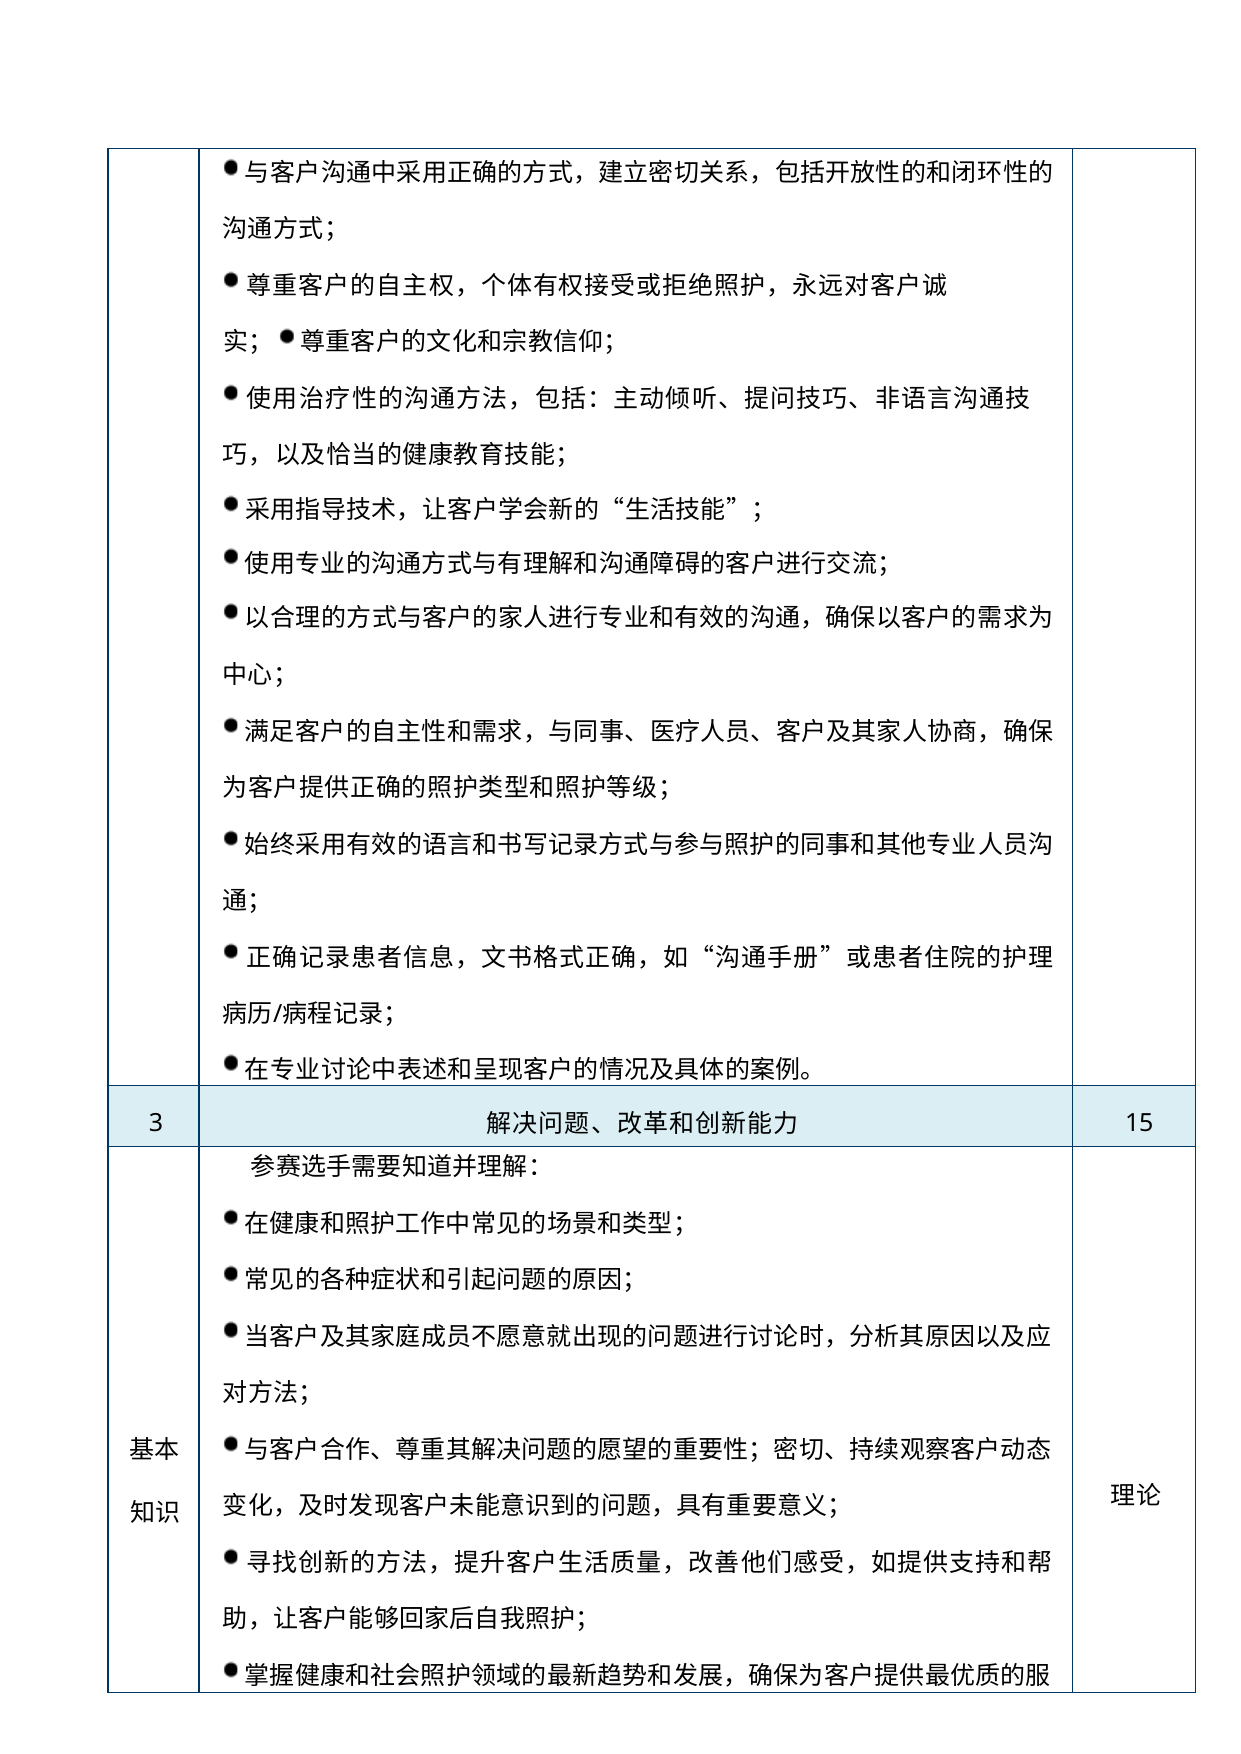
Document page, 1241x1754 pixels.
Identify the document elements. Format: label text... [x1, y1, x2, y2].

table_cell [200, 1147, 1072, 1691]
picture [223, 1543, 238, 1572]
picture [223, 379, 238, 408]
picture [223, 825, 238, 853]
picture [223, 153, 238, 182]
table_cell 理论 [1073, 1147, 1195, 1691]
picture [223, 266, 238, 295]
picture [223, 1656, 238, 1685]
table_header 与客户沟通中采用正确的方式，建立密切关系，包括开放性的和闭环性的沟通方式； 尊重客户的自主权，个体有权接受或拒绝照护，永远对客户诚实； 尊重客户的文化和宗教信仰； 使用治疗性的沟通方法，包括：主动倾听、提问技巧、非语言沟通技巧，以及恰当的健康教育技能； 采用指导技术，让客户学会新的“生活技能”； 使用专业的沟通方式与有理解和沟通障碍的客户进行交流； 以合理的方式与客户的家人进行专业和有效的沟通，确保以客户的需求为中心； 满足客户的自主性和需求，与同事、医疗人员、客户及其家人协商，确保为客户提供正确的照护类型和照护等级； 始终采用有效的语言和书写记录方式与参与照护的同事和其他专业人员沟通； 正确记录患者信息，文书格式正确，如“沟通手册”或患者住院的护理病历/病程记录； 在专业讨论中表述和呈现客户的情况及具体的案例。 [200, 149, 1072, 1085]
picture [223, 1050, 238, 1079]
table_cell 基本 知识 [109, 1147, 198, 1691]
table_cell 解决问题、改革和创新能力 [200, 1086, 1072, 1146]
picture [223, 599, 238, 627]
picture [223, 1430, 238, 1459]
picture [223, 1317, 238, 1346]
picture [223, 491, 238, 519]
picture [223, 1204, 238, 1232]
table_cell 3 [109, 1086, 198, 1146]
table_header [109, 149, 198, 1085]
picture [279, 323, 294, 351]
picture [223, 1261, 238, 1289]
picture [223, 938, 238, 966]
picture [223, 544, 238, 572]
table_header [1073, 149, 1195, 1085]
picture [223, 712, 238, 740]
table_cell 15 [1073, 1086, 1195, 1146]
